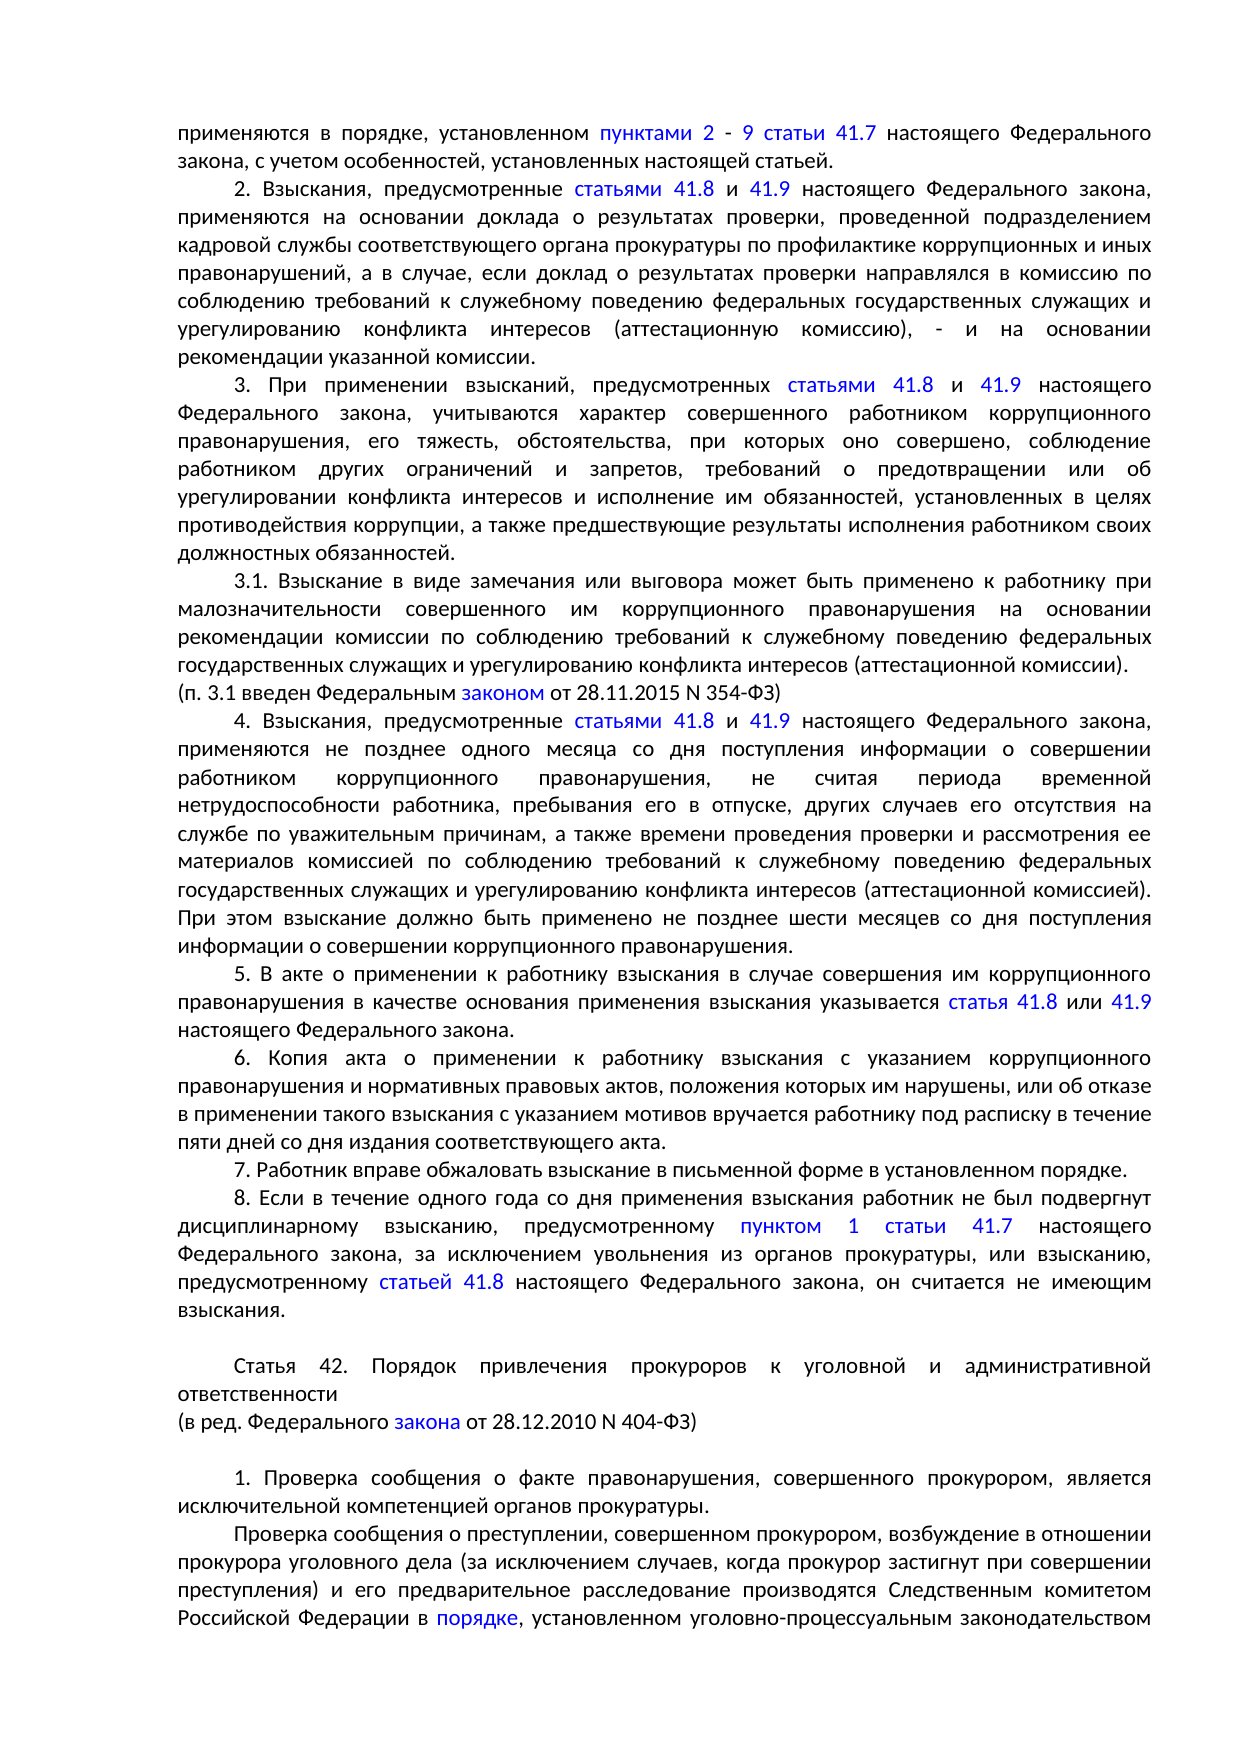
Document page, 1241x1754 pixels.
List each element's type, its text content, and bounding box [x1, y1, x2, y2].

text Статья 42. Порядок привлечения прокуроров к уголовной и административной ответственности [177, 1351, 1152, 1407]
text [177, 1519, 1152, 1631]
text 2. Взыскания, предусмотренные статьями 41.8 и 41.9 настоящего Федерального закона, применяются на основании доклада о результатах проверки, проведенной подразделением кадровой службы соответствующего органа прокуратуры по профилактике коррупционных и иных правонарушений, а в случае, если доклад о результатах проверки направлялся в комиссию по соблюдению требований к служебному поведению федеральных государственных служащих и урегулированию конфликта интересов (аттестационную комиссию), - и на основании рекомендации указанной комиссии. [177, 174, 1152, 370]
text 8. Если в течение одного года со дня применения взыскания работник не был подвергнут дисциплинарному взысканию, предусмотренному пунктом 1 статьи 41.7 настоящего Федерального закона, за исключением увольнения из органов прокуратуры, или взысканию, предусмотренному статьей 41.8 настоящего Федерального закона, он считается не имеющим взыскания. [177, 1183, 1152, 1323]
text (в ред. Федерального закона от 28.12.2010 N 404-ФЗ) [177, 1407, 1152, 1435]
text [177, 118, 1152, 174]
text 3. При применении взысканий, предусмотренных статьями 41.8 и 41.9 настоящего Федерального закона, учитываются характер совершенного работником коррупционного правонарушения, его тяжесть, обстоятельства, при которых оно совершено, соблюдение работником других ограничений и запретов, требований о предотвращении или об урегулировании конфликта интересов и исполнение им обязанностей, установленных в целях противодействия коррупции, а также предшествующие результаты исполнения работником своих должностных обязанностей. [177, 370, 1152, 566]
text 4. Взыскания, предусмотренные статьями 41.8 и 41.9 настоящего Федерального закона, применяются не позднее одного месяца со дня поступления информации о совершении работником коррупционного правонарушения, не считая периода временной нетрудоспособности работника, пребывания его в отпуске, других случаев его отсутствия на службе по уважительным причинам, а также времени проведения проверки и рассмотрения ее материалов комиссией по соблюдению требований к служебному поведению федеральных государственных служащих и урегулированию конфликта интересов (аттестационной комиссией). При этом взыскание должно быть применено не позднее шести месяцев со дня поступления информации о совершении коррупционного правонарушения. [177, 707, 1152, 959]
text 6. Копия акта о применении к работнику взыскания с указанием коррупционного правонарушения и нормативных правовых актов, положения которых им нарушены, или об отказе в применении такого взыскания с указанием мотивов вручается работнику под расписку в течение пяти дней со дня издания соответствующего акта. [177, 1043, 1152, 1155]
text (п. 3.1 введен Федеральным законом от 28.11.2015 N 354-ФЗ) [177, 678, 1152, 707]
text 7. Работник вправе обжаловать взыскание в письменной форме в установленном порядке. [177, 1155, 1152, 1183]
text 5. В акте о применении к работнику взыскания в случае совершения им коррупционного правонарушения в качестве основания применения взыскания указывается статья 41.8 или 41.9 настоящего Федерального закона. [177, 959, 1152, 1043]
text 1. Проверка сообщения о факте правонарушения, совершенного прокурором, является исключительной компетенцией органов прокуратуры. [177, 1463, 1152, 1519]
text 3.1. Взыскание в виде замечания или выговора может быть применено к работнику при малозначительности совершенного им коррупционного правонарушения на основании рекомендации комиссии по соблюдению требований к служебному поведению федеральных государственных служащих и урегулированию конфликта интересов (аттестационной комиссии). [177, 566, 1152, 678]
